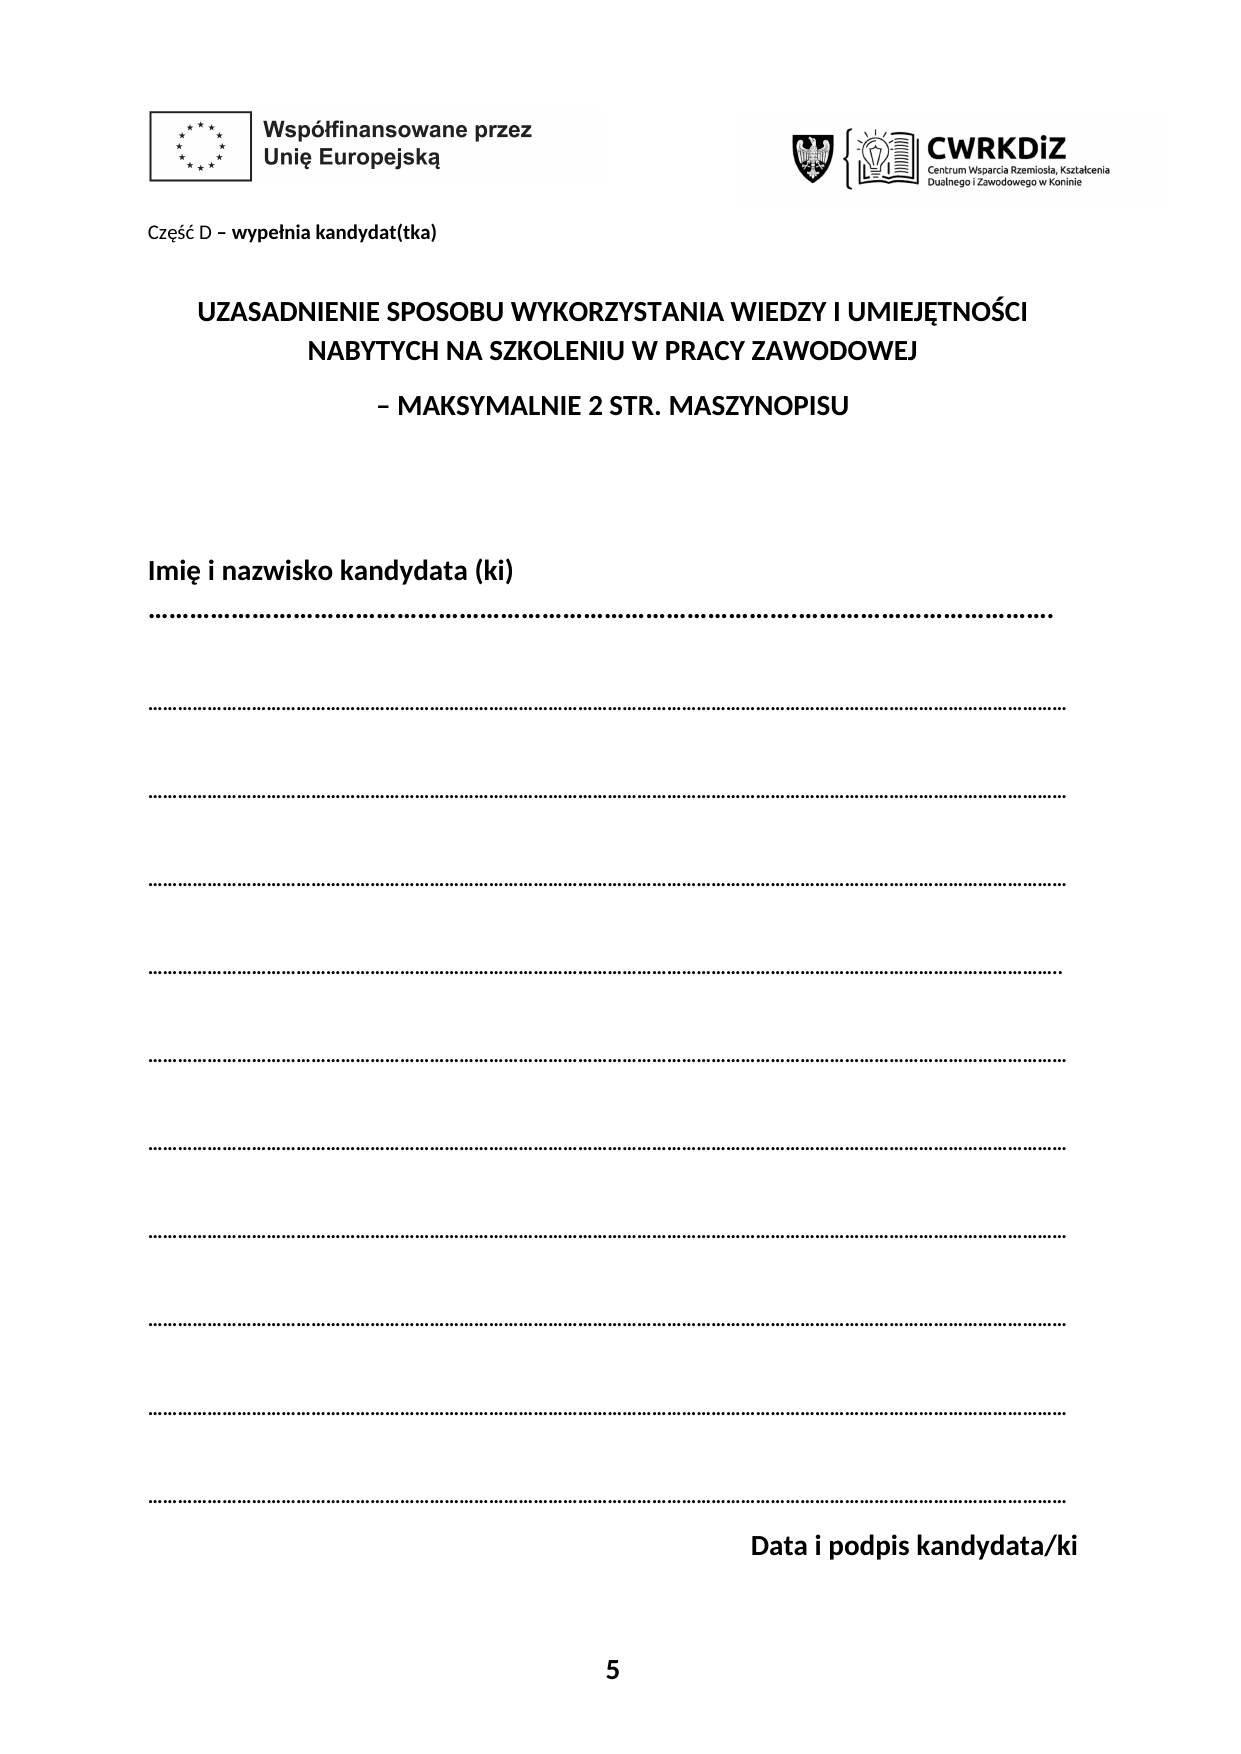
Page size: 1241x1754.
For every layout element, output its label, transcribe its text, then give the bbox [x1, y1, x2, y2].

text Część D – wypełnia kandydat(tka) [148, 219, 1078, 244]
text – MAKSYMALNIE 2 STR. MASZYNOPISU [148, 387, 1078, 422]
picture [732, 111, 1170, 207]
text …………………………………………………………………………………………………………………………………………………………………… [148, 1395, 1078, 1420]
text …………………………………………………………………………………………………………………………………………………………………… [148, 1218, 1078, 1244]
text …………………………………………………………………………………………………………………………………………………………………… [148, 778, 1078, 803]
text …………………………………………………………………………………………………………………………………………………………………… [148, 1483, 1078, 1508]
text Data i podpis kandydata/ki [148, 1527, 1078, 1563]
text …………………………………………………………………………………………………………………………………………………………………… [148, 866, 1078, 891]
picture [147, 109, 603, 184]
text Imię i nazwisko kandydata (ki) ………………………………………………………………………………….………………………………. [148, 552, 1078, 626]
text …………………………………………………………………………………………………………………………………………………………………… [148, 1130, 1078, 1156]
text ………………………………………………………………………………………………………………………………………………………………….. [148, 954, 1078, 979]
text …………………………………………………………………………………………………………………………………………………………………… [148, 1307, 1078, 1332]
text …………………………………………………………………………………………………………………………………………………………………… [148, 690, 1078, 715]
text UZASADNIENIE SPOSOBU WYKORZYSTANIA WIEDZY I UMIEJĘTNOŚCI NABYTYCH NA SZKOLENIU W PRACY ZAWODOWEJ [148, 293, 1078, 367]
text …………………………………………………………………………………………………………………………………………………………………… [148, 1042, 1078, 1068]
